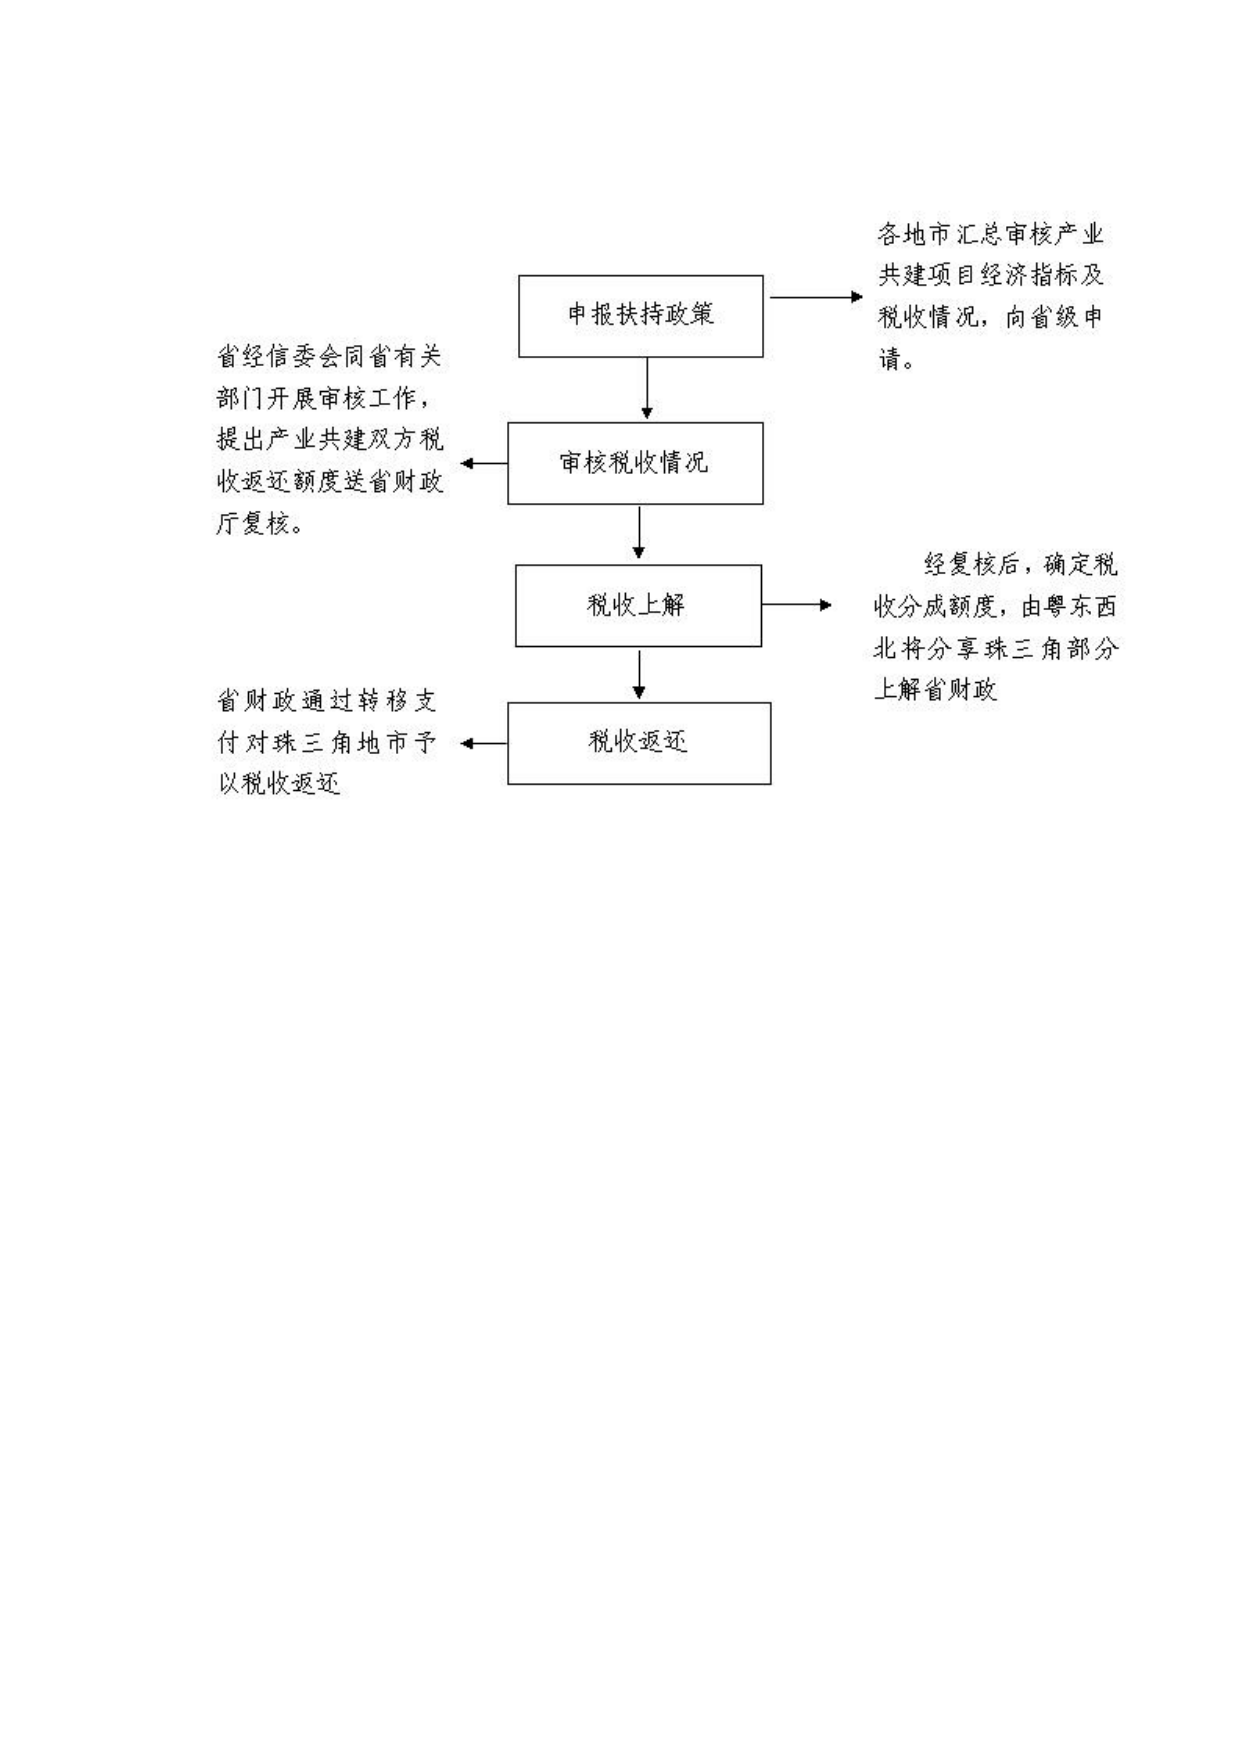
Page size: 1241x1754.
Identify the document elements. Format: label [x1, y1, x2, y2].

picture [187, 162, 1152, 851]
